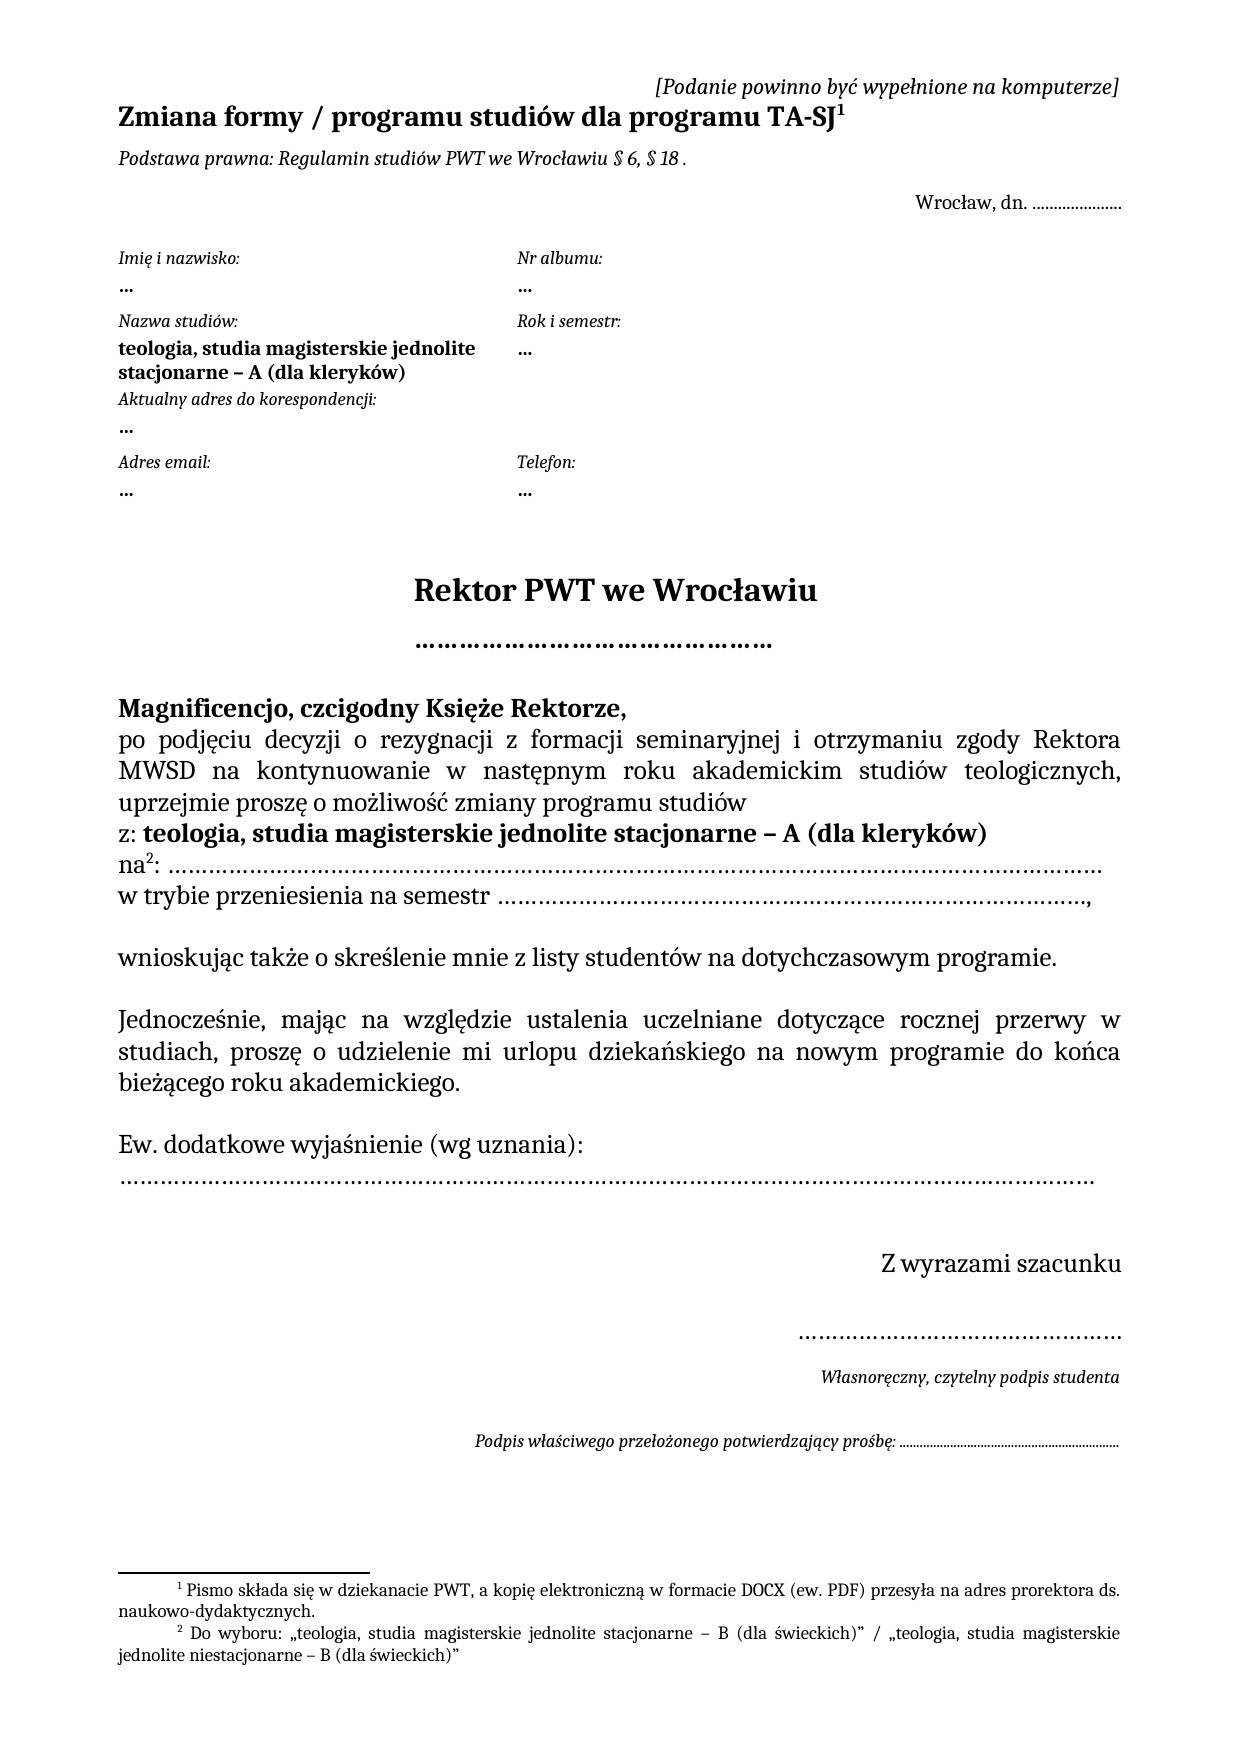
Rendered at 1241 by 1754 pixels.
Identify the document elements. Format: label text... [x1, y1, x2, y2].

text Własnoręczny, czytelny podpis studenta [118, 1367, 1122, 1389]
table_cell … [118, 473, 517, 514]
text Z wyrazami szacunku [124, 1248, 1122, 1279]
table_cell Rok i semestr: [517, 311, 753, 332]
text Wrocław, dn. ..................... [118, 191, 1122, 215]
table_header Imię i nazwisko: [118, 248, 517, 269]
table_cell … [118, 269, 517, 311]
text ………………………………………… [124, 1315, 1122, 1346]
table_cell … [517, 473, 753, 514]
table_cell … [118, 410, 753, 451]
text z: teologia, studia magisterskie jednolite stacjonarne – A (dla kleryków) [118, 818, 1122, 849]
table_cell … [517, 269, 753, 311]
table_cell … [517, 332, 753, 388]
text ………………………………………… [413, 622, 1122, 656]
table_cell Telefon: [517, 451, 753, 473]
table_header Nr albumu: [517, 248, 753, 269]
text Magnificencjo, czcigodny Księże Rektorze, [118, 693, 1122, 724]
table_cell Nazwa studiów: [118, 311, 517, 332]
text Podpis właściwego przełożonego potwierdzający prośbę: ................................................................. [118, 1431, 1122, 1453]
text Jednocześnie, mając na względzie ustalenia uczelniane dotyczące rocznej przerwy w studiach, proszę o udzielenie mi urlopu dziekańskiego na nowym programie do końca bieżącego roku akademickiego. [118, 1004, 1122, 1098]
text po podjęciu decyzji o rezygnacji z formacji seminaryjnej i otrzymaniu zgody Rektora MWSD na kontynuowanie w następnym roku akademickim studiów teologicznych, uprzejmie proszę o możliwość zmiany programu studiów [118, 724, 1122, 818]
text ……………………………………………………………………………………………………………………………… [118, 1160, 1122, 1191]
text Rektor PWT we Wrocławiu [413, 571, 1122, 609]
text na: ………………………………………………………………………………………………………………………… [118, 849, 1122, 880]
text w trybie przeniesienia na semestr ……………………………………………………………………………, [118, 880, 1122, 911]
table_cell Adres email: [118, 451, 517, 473]
table_cell Aktualny adres do korespondencji: [118, 389, 753, 410]
text Podstawa prawna: Regulamin studiów PWT we Wrocławiu § 6, § 18 . [118, 146, 1122, 170]
text Zmiana formy / programu studiów dla programu TA-SJ [118, 100, 1122, 134]
text wnioskując także o skreślenie mnie z listy studentów na dotychczasowym programie. [118, 942, 1122, 973]
text Ew. dodatkowe wyjaśnienie (wg uznania): [118, 1129, 1122, 1160]
table_cell teologia, studia magisterskie jednolite stacjonarne – A (dla kleryków) [118, 332, 517, 388]
